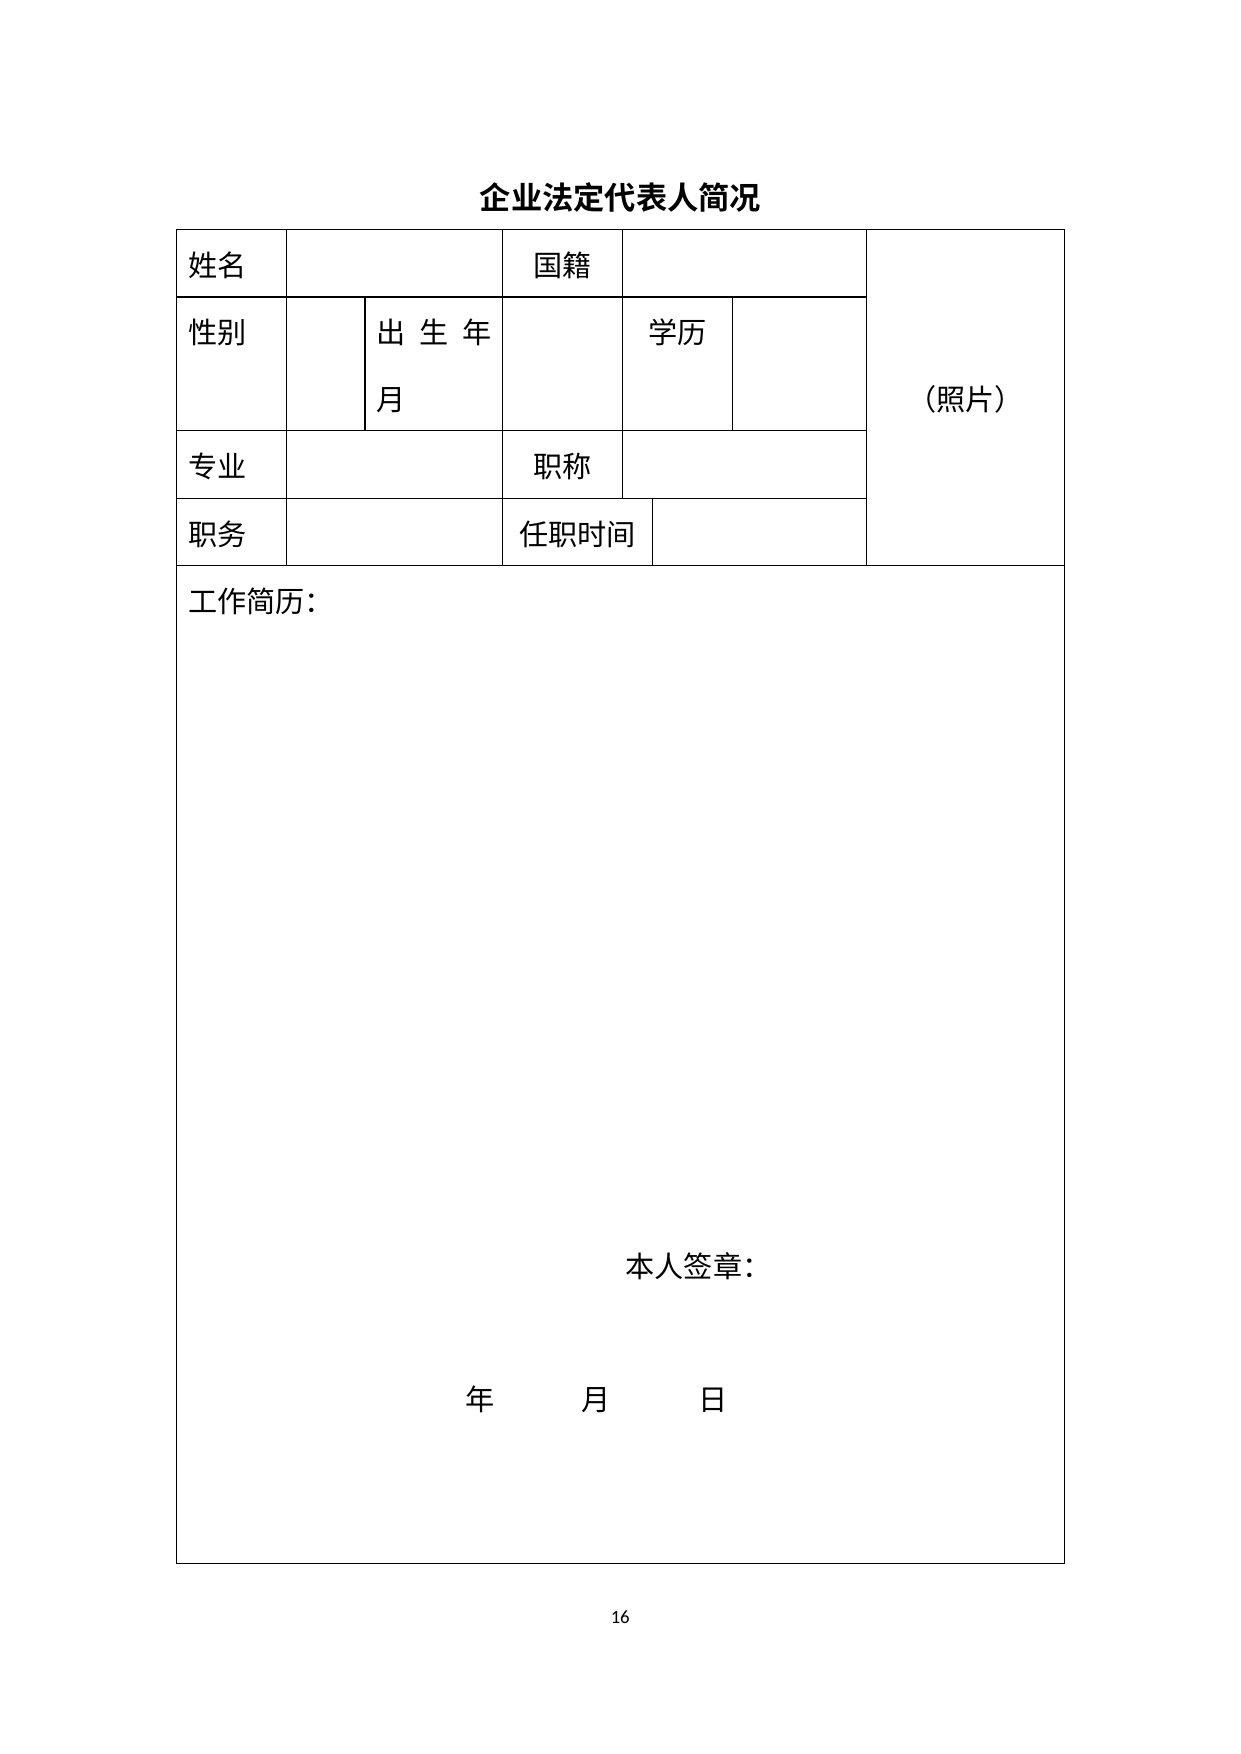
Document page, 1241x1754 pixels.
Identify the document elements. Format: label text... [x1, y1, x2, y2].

table_header 国籍 [503, 230, 622, 296]
table_header [287, 230, 502, 296]
table_cell 学历 [623, 298, 732, 430]
table_cell [287, 298, 364, 430]
table_cell 职称 [503, 431, 622, 498]
table_cell [503, 298, 622, 430]
table_cell 性别 [177, 298, 286, 430]
table_cell 职务 [177, 499, 286, 565]
table_cell 专业 [177, 431, 286, 498]
text 企业法定代表人简况 [188, 162, 1052, 229]
table_cell [653, 499, 866, 565]
table_header [623, 230, 866, 296]
table_cell [623, 431, 866, 498]
table_cell 工作简历： 本人签章： 年 月 日 [177, 566, 1064, 1563]
table_cell 任职时间 [503, 499, 652, 565]
table_cell [287, 499, 502, 565]
table_cell 出生年月 [366, 298, 502, 430]
table_header （照片） [867, 230, 1064, 565]
table_header 姓名 [177, 230, 286, 296]
table_cell [287, 431, 502, 498]
table_cell [733, 298, 866, 430]
